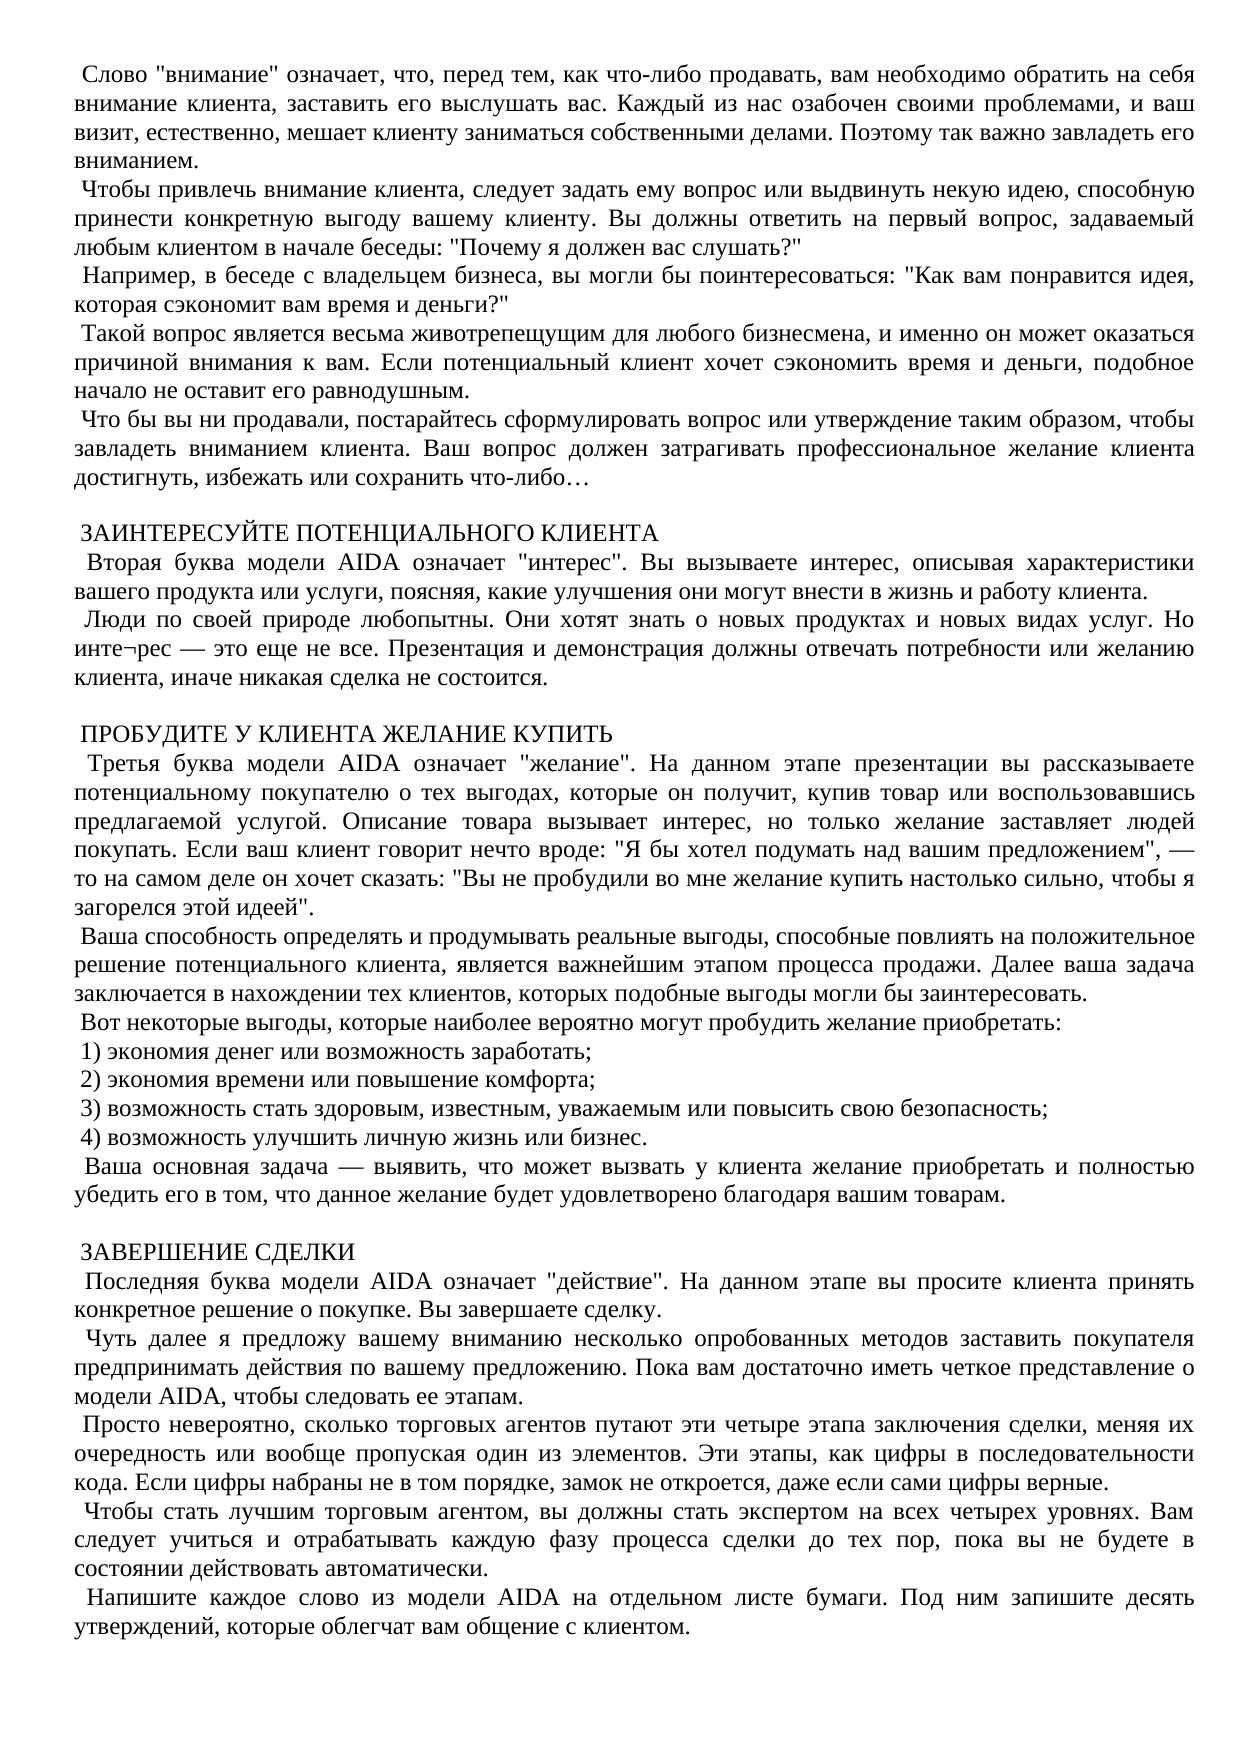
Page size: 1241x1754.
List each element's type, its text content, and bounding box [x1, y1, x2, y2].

text Чтобы привлечь внимание клиента, следует задать ему вопрос или выдвинуть некую идею, способную принести конкретную выгоду вашему клиенту. Вы должны ответить на первый вопрос, задаваемый любым клиентом в начале беседы: "Почему я должен вас слушать?" [74, 174, 1196, 260]
text 2) экономия времени или повышение комфорта; [74, 1064, 1196, 1093]
text Люди по своей природе любопытны. Они хотят знать о новых продуктах и новых видах услуг. Но инте¬рес — это еще не все. Презентация и демонстрация должны отвечать потребности или желанию клиента, иначе никакая сделка не состоится. [74, 604, 1196, 691]
text Ваша основная задача — выявить, что может вызвать у клиента желание приобретать и полностью убедить его в том, что данное желание будет удовлетворено благодаря вашим товарам. [74, 1151, 1196, 1208]
text Вторая буква модели AIDA означает "интерес". Вы вызываете интерес, описывая характеристики вашего продукта или услуги, поясняя, какие улучшения они могут внести в жизнь и работу клиента. [74, 547, 1196, 604]
text Такой вопрос является весьма животрепещущим для любого бизнесмена, и именно он может оказаться причиной внимания к вам. Если потенциальный клиент хочет сэкономить время и деньги, подобное начало не оставит его равнодушным. [74, 318, 1196, 404]
text Ваша способность определять и продумывать реальные выгоды, способные повлиять на положительное решение потенциального клиента, является важнейшим этапом процесса продажи. Далее ваша задача заключается в нахождении тех клиентов, которых подобные выгоды могли бы заинтересовать. [74, 921, 1196, 1007]
text Напишите каждое слово из модели AIDA на отдельном листе бумаги. Под ним запишите десять утверждений, которые облегчат вам общение с клиентом. [74, 1582, 1196, 1639]
text 3) возможность стать здоровым, известным, уважаемым или повысить свою безопасность; [74, 1093, 1196, 1122]
text 4) возможность улучшить личную жизнь или бизнес. [74, 1122, 1196, 1151]
text Третья буква модели AIDA означает "желание". На данном этапе презентации вы рассказываете потенциальному покупателю о тех выгодах, которые он получит, купив товар или воспользовавшись предлагаемой услугой. Описание товара вызывает интерес, но только желание заставляет людей покупать. Если ваш клиент говорит нечто вроде: "Я бы хотел подумать над вашим предложением", — то на самом деле он хочет сказать: "Вы не пробудили во мне желание купить настолько сильно, чтобы я загорелся этой идеей". [74, 748, 1196, 921]
text Чуть далее я предложу вашему вниманию несколько опробованных методов заставить покупателя предпринимать действия по вашему предложению. Пока вам достаточно иметь четкое представление о модели AIDA, чтобы следовать ее этапам. [74, 1323, 1196, 1409]
text Например, в беседе с владельцем бизнеса, вы могли бы поинтересоваться: "Как вам понравится идея, которая сэкономит вам время и деньги?" [74, 260, 1196, 318]
text ЗАИНТЕРЕСУЙТЕ ПОТЕНЦИАЛЬНОГО КЛИЕНТА [74, 518, 1196, 547]
text Просто невероятно, сколько торговых агентов путают эти четыре этапа заключения сделки, меняя их очередность или вообще пропуская один из элементов. Эти этапы, как цифры в последовательности кода. Если цифры набраны не в том порядке, замок не откроется, даже если сами цифры верные. [74, 1409, 1196, 1496]
text Что бы вы ни продавали, постарайтесь сформулировать вопрос или утверждение таким образом, чтобы завладеть вниманием клиента. Ваш вопрос должен затрагивать профессиональное желание клиента достигнуть, избежать или сохранить что-либо… [74, 404, 1196, 490]
text Последняя буква модели AIDA означает "действие". На данном этапе вы просите клиента принять конкретное решение о покупке. Вы завершаете сделку. [74, 1266, 1196, 1323]
text Слово "внимание" означает, что, перед тем, как что-либо продавать, вам необходимо обратить на себя внимание клиента, заставить его выслушать вас. Каждый из нас озабочен своими проблемами, и ваш визит, естественно, мешает клиенту заниматься собственными делами. Поэтому так важно завладеть его вниманием. [74, 59, 1196, 174]
text 1) экономия денег или возможность заработать; [74, 1036, 1196, 1064]
text ПРОБУДИТЕ У КЛИЕНТА ЖЕЛАНИЕ КУПИТЬ [74, 719, 1196, 748]
text Чтобы стать лучшим торговым агентом, вы должны стать экспертом на всех четырех уровнях. Вам следует учиться и отрабатывать каждую фазу процесса сделки до тех пор, пока вы не будете в состоянии действовать автоматически. [74, 1496, 1196, 1582]
text Вот некоторые выгоды, которые наиболее вероятно могут пробудить желание приобретать: [74, 1007, 1196, 1036]
text ЗАВЕРШЕНИЕ СДЕЛКИ [74, 1237, 1196, 1266]
